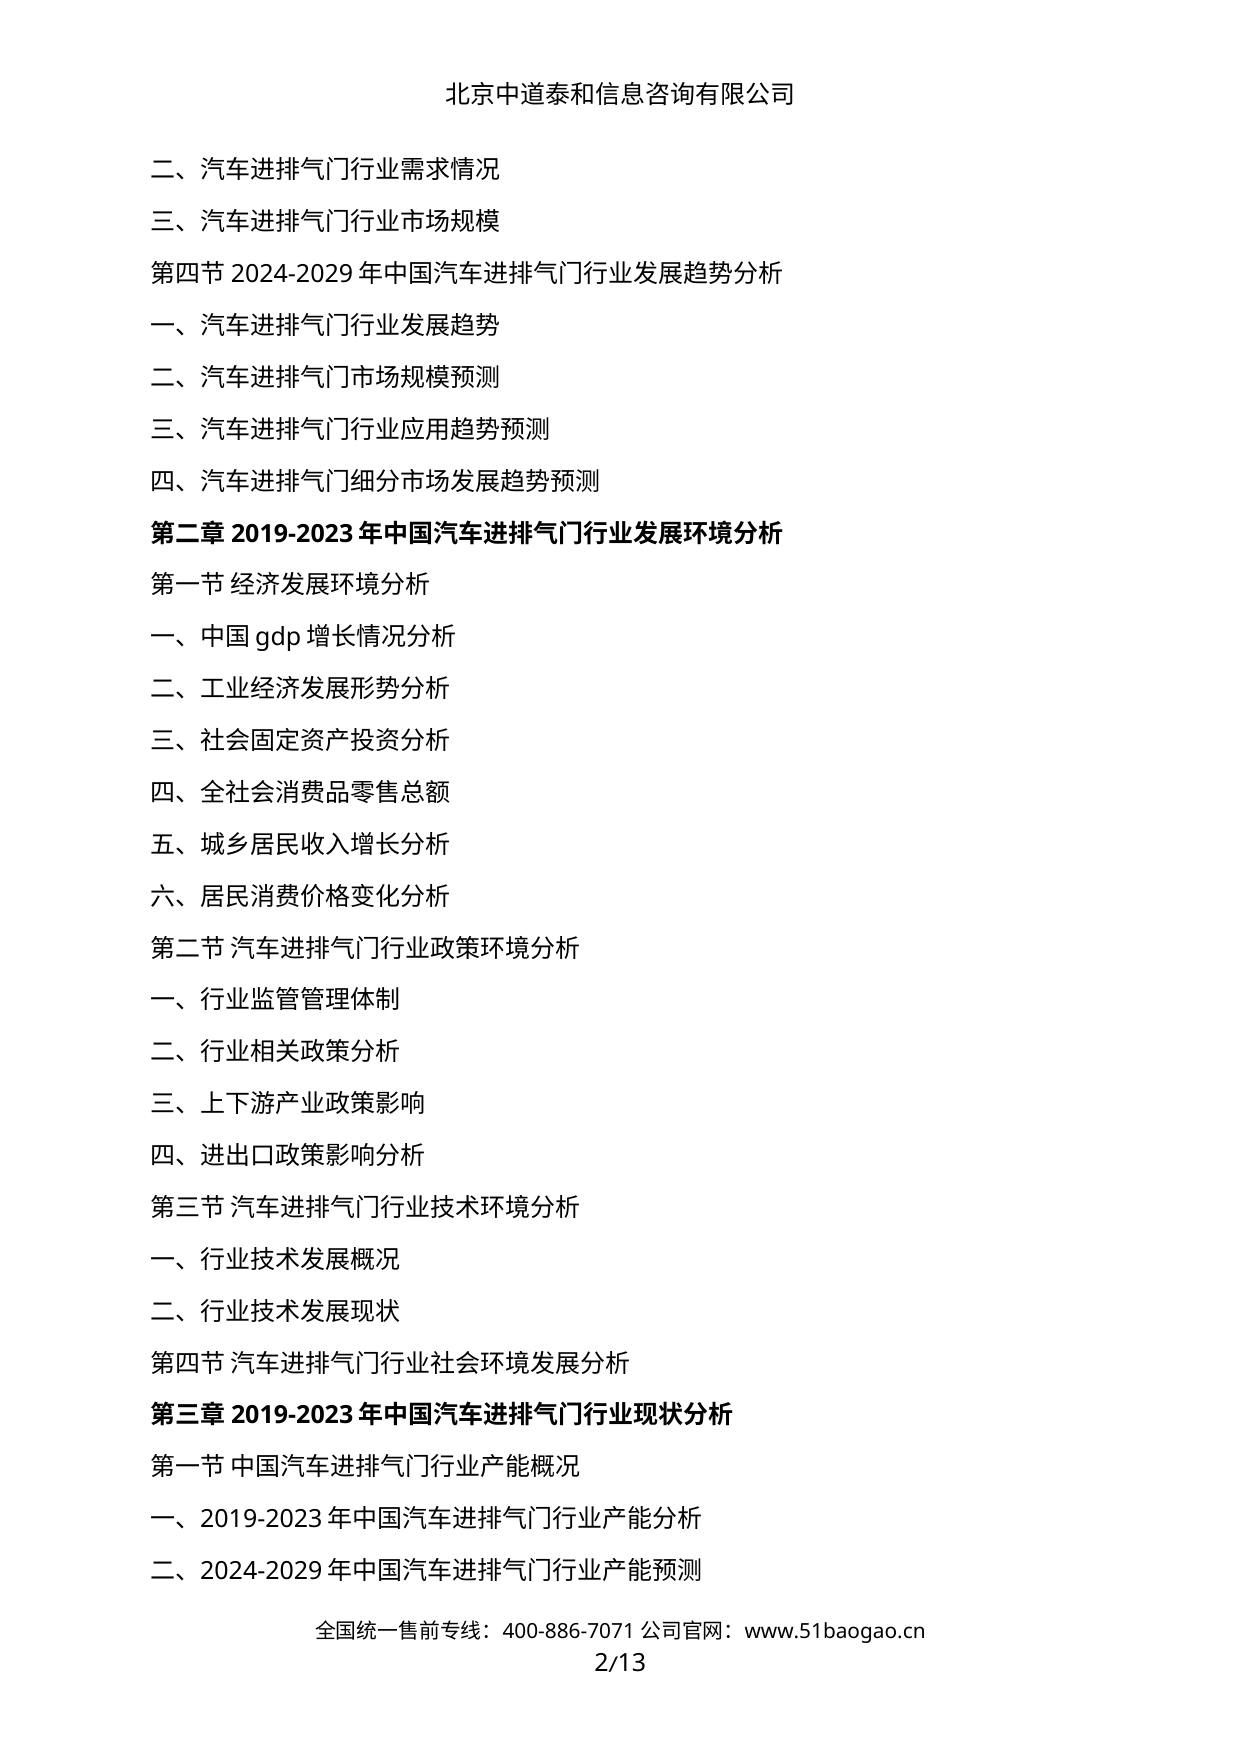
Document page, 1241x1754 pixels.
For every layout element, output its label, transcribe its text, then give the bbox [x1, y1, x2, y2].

text 三、上下游产业政策影响 [150, 1084, 1090, 1120]
text 二、汽车进排气门行业需求情况 [150, 150, 1090, 186]
text 二、2024-2029年中国汽车进排气门行业产能预测 [150, 1551, 1090, 1587]
text 三、汽车进排气门行业应用趋势预测 [150, 409, 1090, 446]
text 第一节 中国汽车进排气门行业产能概况 [150, 1447, 1090, 1483]
text 第二章 2019-2023年中国汽车进排气门行业发展环境分析 [150, 513, 1090, 549]
text 一、2019-2023年中国汽车进排气门行业产能分析 [150, 1499, 1090, 1535]
text 四、全社会消费品零售总额 [150, 772, 1090, 809]
text 二、汽车进排气门市场规模预测 [150, 357, 1090, 394]
text 第三章 2019-2023年中国汽车进排气门行业现状分析 [150, 1395, 1090, 1431]
text 第四节 汽车进排气门行业社会环境发展分析 [150, 1343, 1090, 1379]
text 五、城乡居民收入增长分析 [150, 824, 1090, 861]
text 第二节 汽车进排气门行业政策环境分析 [150, 928, 1090, 964]
text 一、中国gdp增长情况分析 [150, 617, 1090, 653]
text 一、行业监管管理体制 [150, 980, 1090, 1016]
text 四、汽车进排气门细分市场发展趋势预测 [150, 461, 1090, 497]
text 三、汽车进排气门行业市场规模 [150, 202, 1090, 238]
text 二、行业相关政策分析 [150, 1032, 1090, 1068]
text 一、行业技术发展概况 [150, 1239, 1090, 1276]
text 第三节 汽车进排气门行业技术环境分析 [150, 1187, 1090, 1224]
text 二、工业经济发展形势分析 [150, 669, 1090, 705]
text 第四节 2024-2029年中国汽车进排气门行业发展趋势分析 [150, 254, 1090, 290]
text 第一节 经济发展环境分析 [150, 565, 1090, 601]
text 一、汽车进排气门行业发展趋势 [150, 306, 1090, 342]
text 四、进出口政策影响分析 [150, 1136, 1090, 1172]
text 二、行业技术发展现状 [150, 1291, 1090, 1327]
text 三、社会固定资产投资分析 [150, 721, 1090, 757]
text 六、居民消费价格变化分析 [150, 876, 1090, 912]
